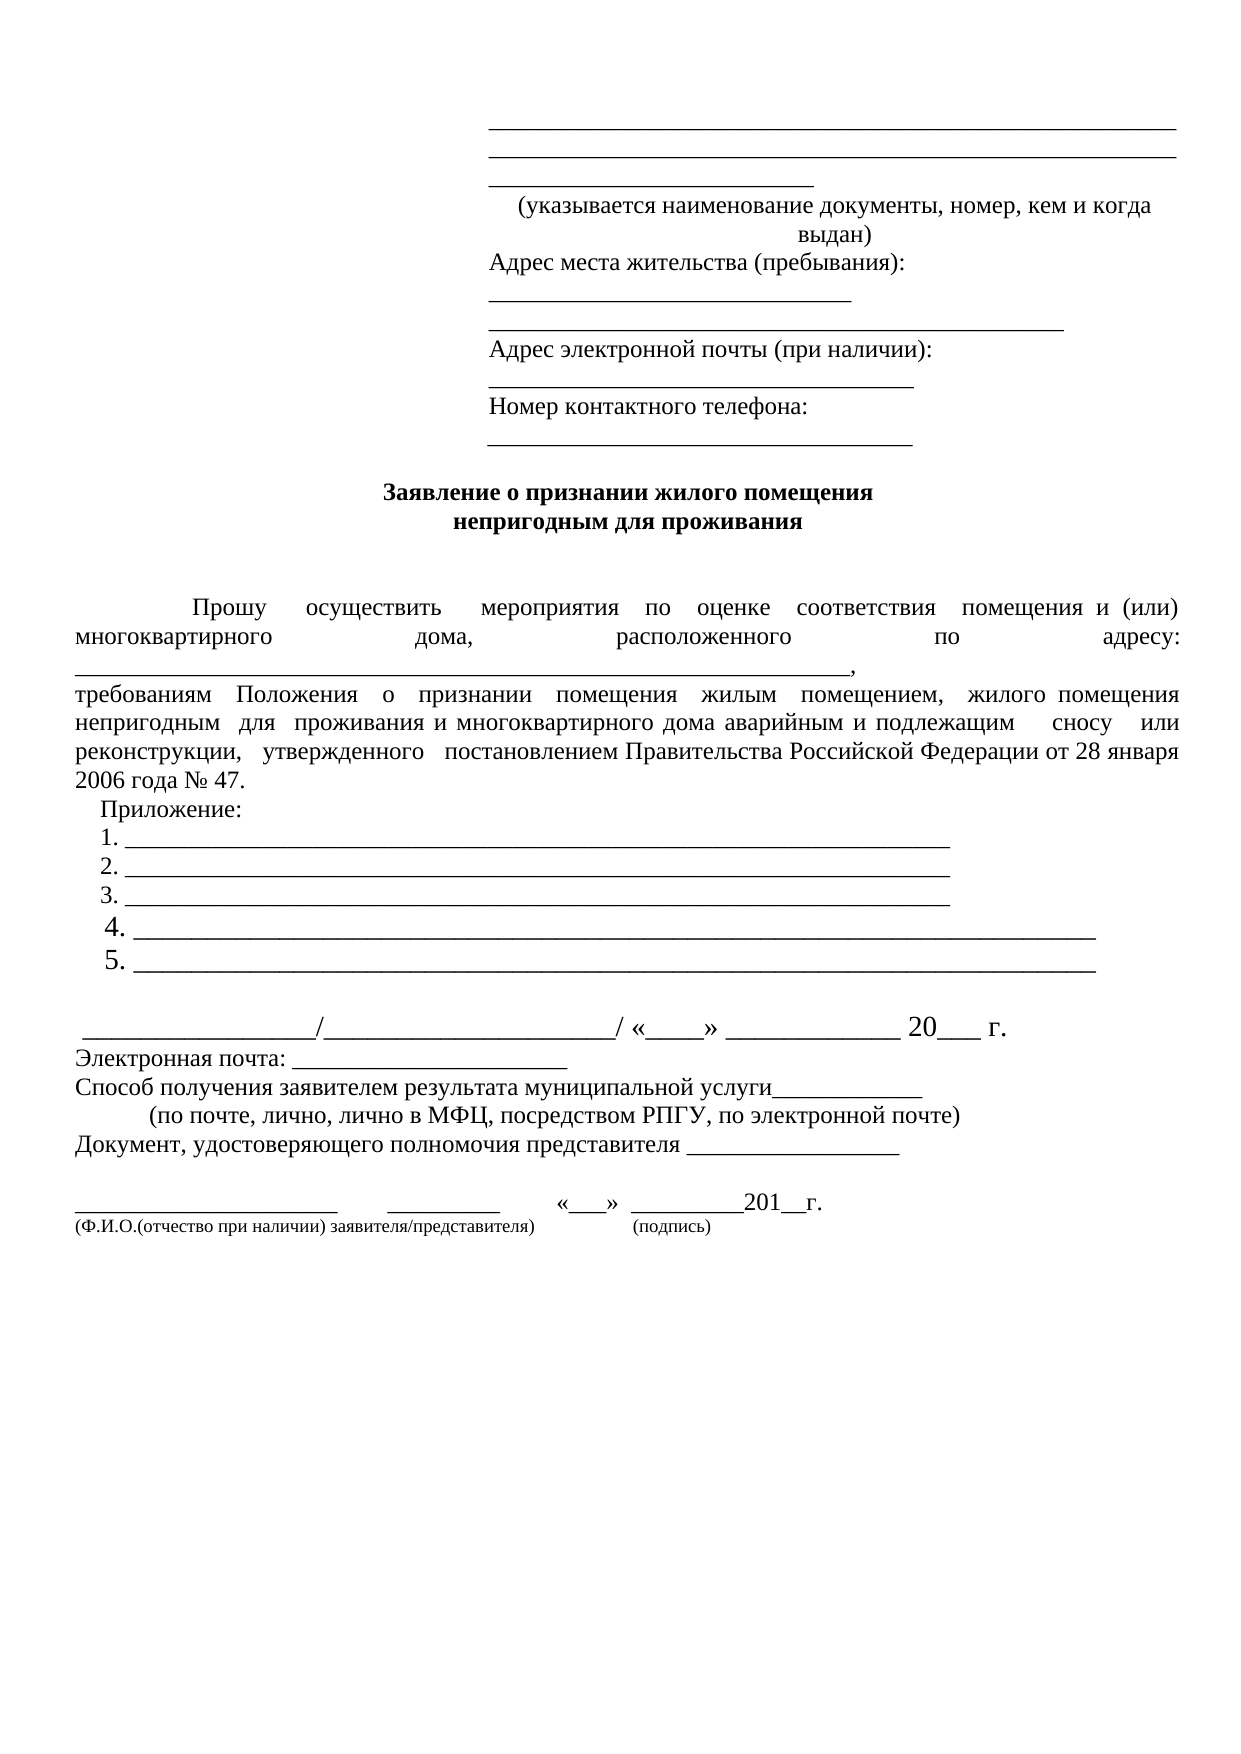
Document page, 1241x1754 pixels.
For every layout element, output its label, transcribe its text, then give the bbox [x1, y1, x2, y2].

text (по почте, лично, лично в МФЦ, посредством РПГУ, по электронной почте) [75, 1100, 1181, 1129]
text ________________________________________________________________________________________________________________________________________ [488, 104, 1181, 190]
text Заявление о признании жилого помещения [75, 477, 1181, 506]
text Адрес электронной почты (при наличии): [488, 334, 1181, 362]
text 4. __________________________________________________________________ [75, 909, 1181, 942]
text Способ получения заявителем результата муниципальной услуги____________ [75, 1072, 1181, 1100]
text Номер контактного телефона: [488, 391, 1181, 420]
text _____________________________ ______________________________________________ [488, 276, 1181, 334]
text непригодным для проживания [75, 506, 1181, 535]
text Документ, удостоверяющего полномочия представителя _________________ [16, 1129, 1181, 1158]
text _____________________ _________ «___» _________201__г. [75, 1187, 1181, 1215]
text __________________________________ [75, 420, 1181, 449]
text 1. __________________________________________________________________ [75, 822, 1181, 851]
text (Ф.И.О.(отчество при наличии) заявителя/представителя) (подпись) [75, 1215, 1181, 1237]
text 3. __________________________________________________________________ [75, 880, 1181, 909]
text 5. __________________________________________________________________ [75, 942, 1181, 976]
text Прошу осуществить мероприятия по оценке соответствия помещения и (или) многоквартирного дома, расположенного по адресу: ______________________________________________________________, [75, 592, 1181, 679]
text требованиям Положения о признании помещения жилым помещением, жилого помещения непригодным для проживания и многоквартирного дома аварийным и подлежащим сносу или реконструкции, утвержденного постановлением Правительства Российской Федерации от 28 января 2006 года № 47. [75, 679, 1181, 794]
text (указывается наименование документы, номер, кем и когда выдан) [488, 190, 1181, 247]
text ________________/____________________/ «____» ____________ 20___ г. [75, 1009, 1181, 1043]
text __________________________________ [488, 362, 1181, 391]
text Электронная почта: ______________________ [16, 1043, 1181, 1072]
text 2. __________________________________________________________________ [75, 851, 1181, 880]
text Адрес места жительства (пребывания): [488, 247, 1181, 276]
text Приложение: [75, 794, 1181, 822]
